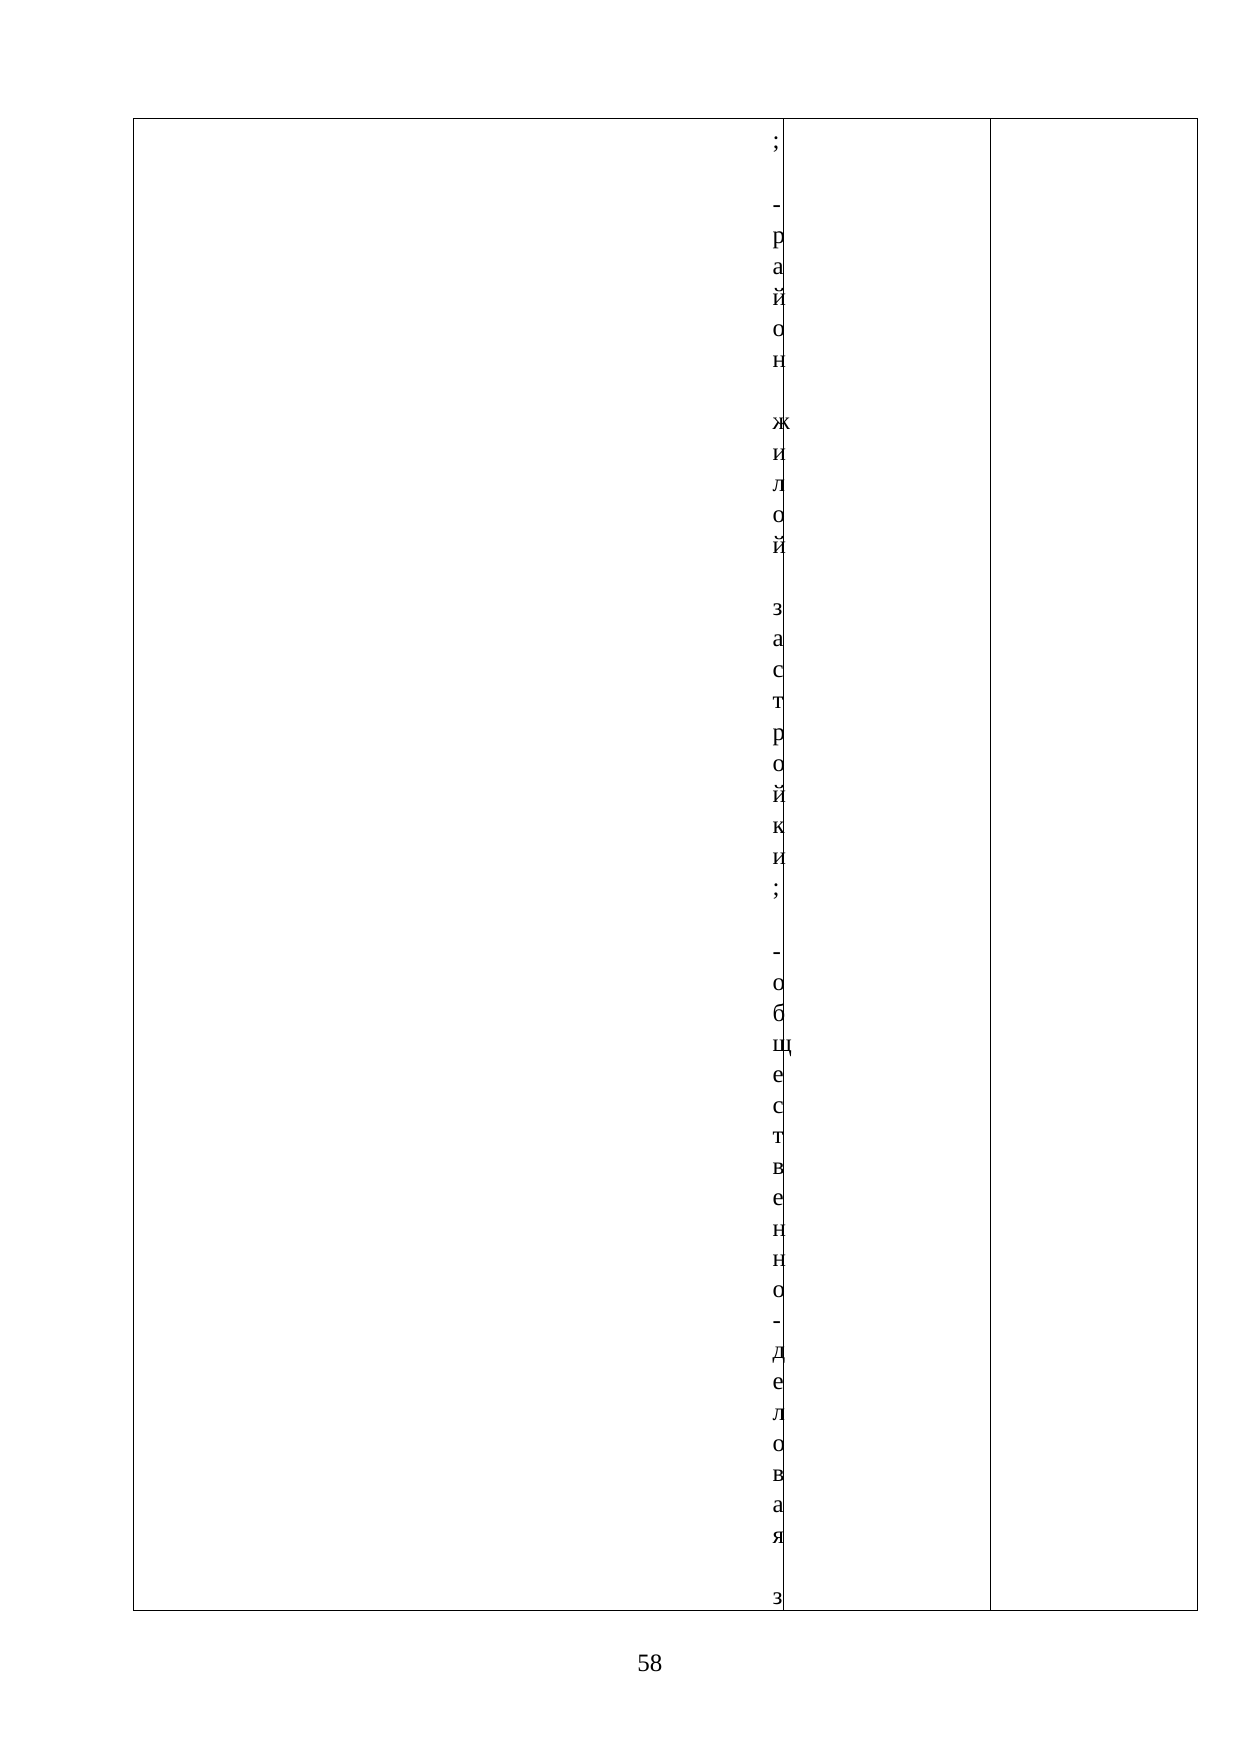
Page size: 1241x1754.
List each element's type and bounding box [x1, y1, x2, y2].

table_cell [784, 119, 990, 1610]
table_cell [991, 119, 1197, 1610]
table_cell [134, 119, 783, 1610]
